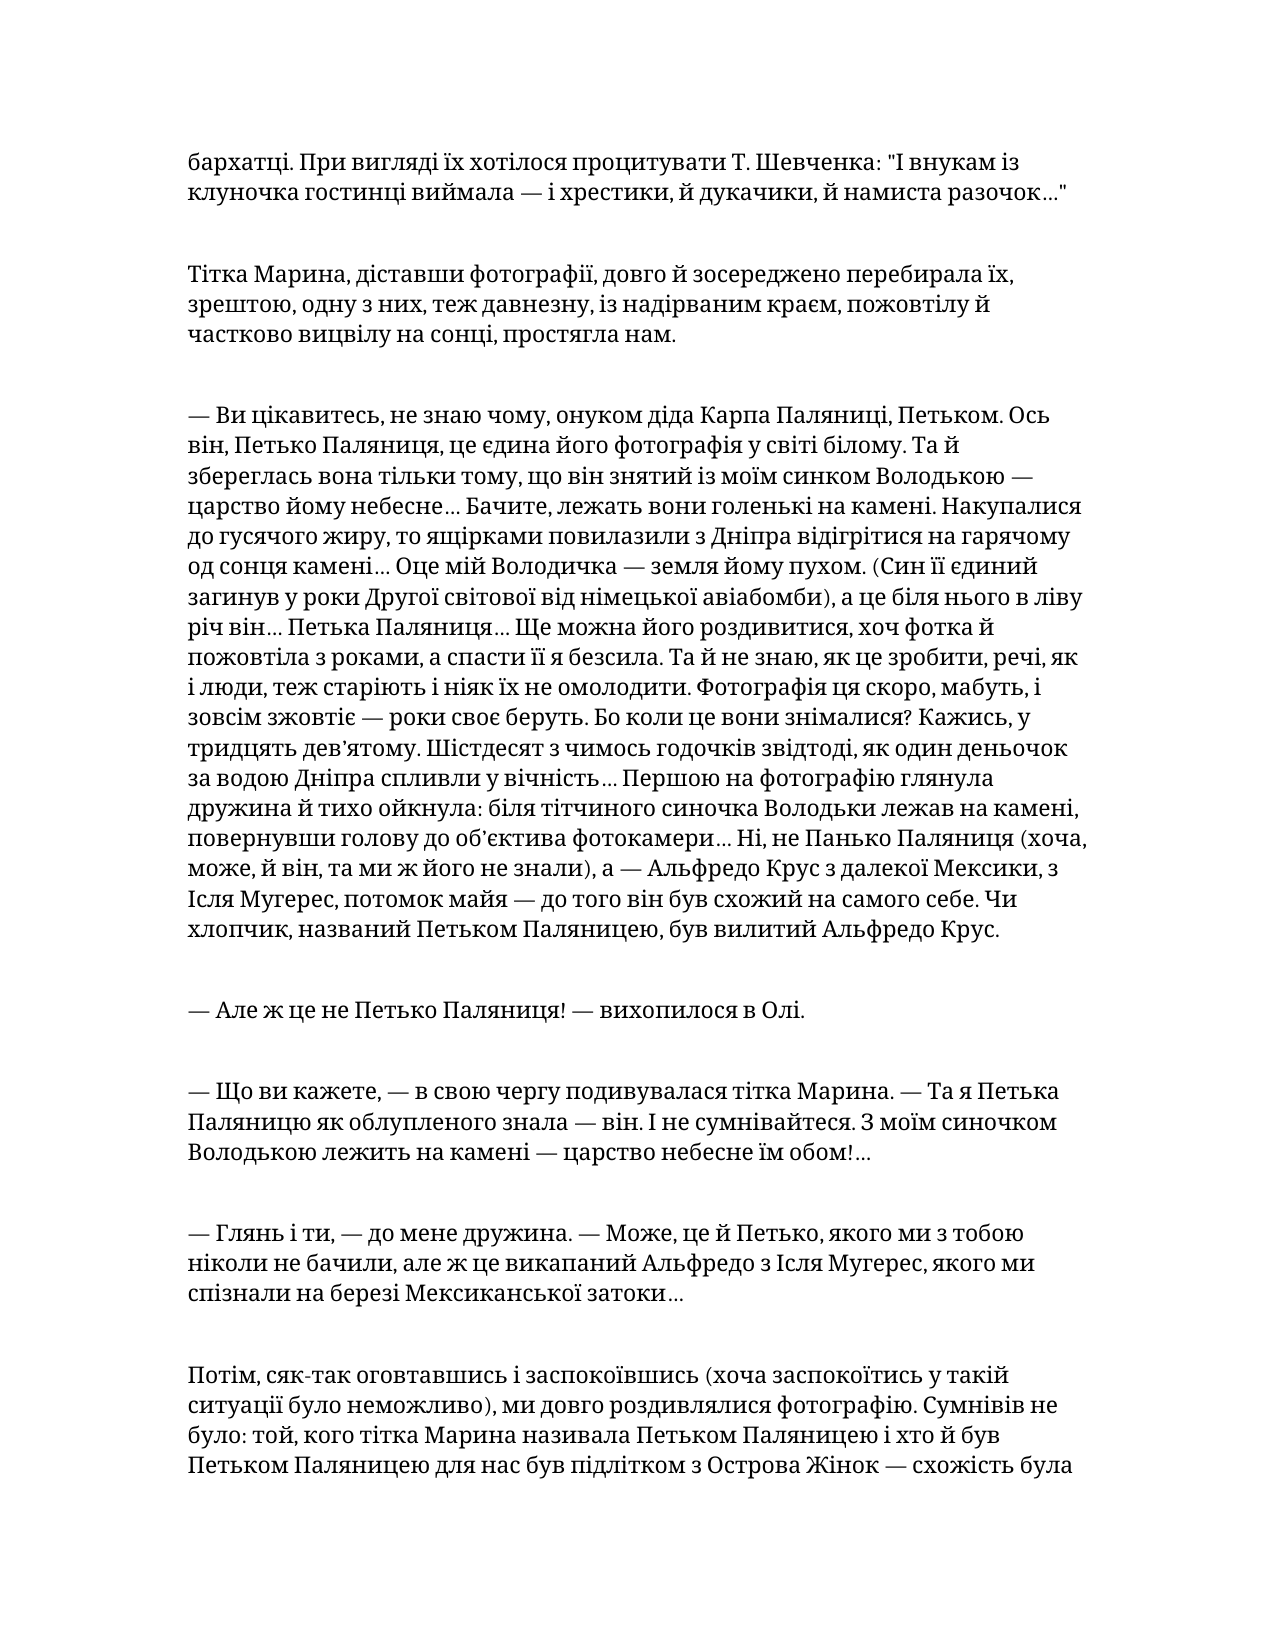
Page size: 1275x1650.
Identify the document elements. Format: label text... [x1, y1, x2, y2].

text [187, 1332, 1087, 1479]
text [187, 150, 1087, 207]
text — Глянь і ти, — до мене дружина. — Може, це й Петько, якого ми з тобою ніколи не бачили, але ж це викапаний Альфредо з Ісля Мугерес, якого ми спізнали на березі Мексиканської затоки… [187, 1191, 1087, 1308]
text Тітка Марина, діставши фотографії, довго й зосереджено перебирала їх, зрештою, одну з них, теж давнезну, із надірваним краєм, пожовтілу й частково вицвілу на сонці, простягла нам. [187, 231, 1087, 348]
text — Ви цікавитесь, не знаю чому, онуком діда Карпа Паляниці, Петьком. Ось він, Петько Паляниця, це єдина його фотографія у світі білому. Та й збереглась вона тільки тому, що він знятий із моїм синком Володькою — царство йому небесне… Бачите, лежать вони голенькі на камені. Накупалися до гусячого жиру, то ящірками повилазили з Дніпра відігрітися на гарячому од сонця камені… Оце мій Володичка — земля йому пухом. (Син її єдиний загинув у роки Другої світової від німецької авіабомби), а це біля нього в ліву річ він… Петька Паляниця… Ще можна його роздивитися, хоч фотка й пожовтіла з роками, а спасти її я безсила. Та й не знаю, як це зробити, речі, як і люди, теж старіють і ніяк їх не омолодити. Фотографія ця скоро, мабуть, і зовсім зжовтіє — роки своє беруть. Бо коли це вони знімалися? Кажись, у тридцять дев’ятому. Шістдесят з чимось годочків звідтоді, як один деньочок за водою Дніпра спливли у вічність… Першою на фотографію глянула дружина й тихо ойкнула: біля тітчиного синочка Володьки лежав на камені, повернувши голову до об’єктива фотокамери… Ні, не Панько Паляниця (хоча, може, й він, та ми ж його не знали), а — Альфредо Крус з далекої Мексики, з Ісля Мугерес, потомок майя — до того він був схожий на самого себе. Чи хлопчик, названий Петьком Паляницею, був вилитий Альфредо Крус. [187, 373, 1087, 943]
text — Що ви кажете, — в свою чергу подивувалася тітка Марина. — Та я Петька Паляницю як облупленого знала — він. І не сумнівайтеся. З моїм синочком Володькою лежить на камені — царство небесне їм обом!… [187, 1049, 1087, 1166]
text — Але ж це не Петько Паляниця! — вихопилося в Олі. [187, 968, 1087, 1024]
